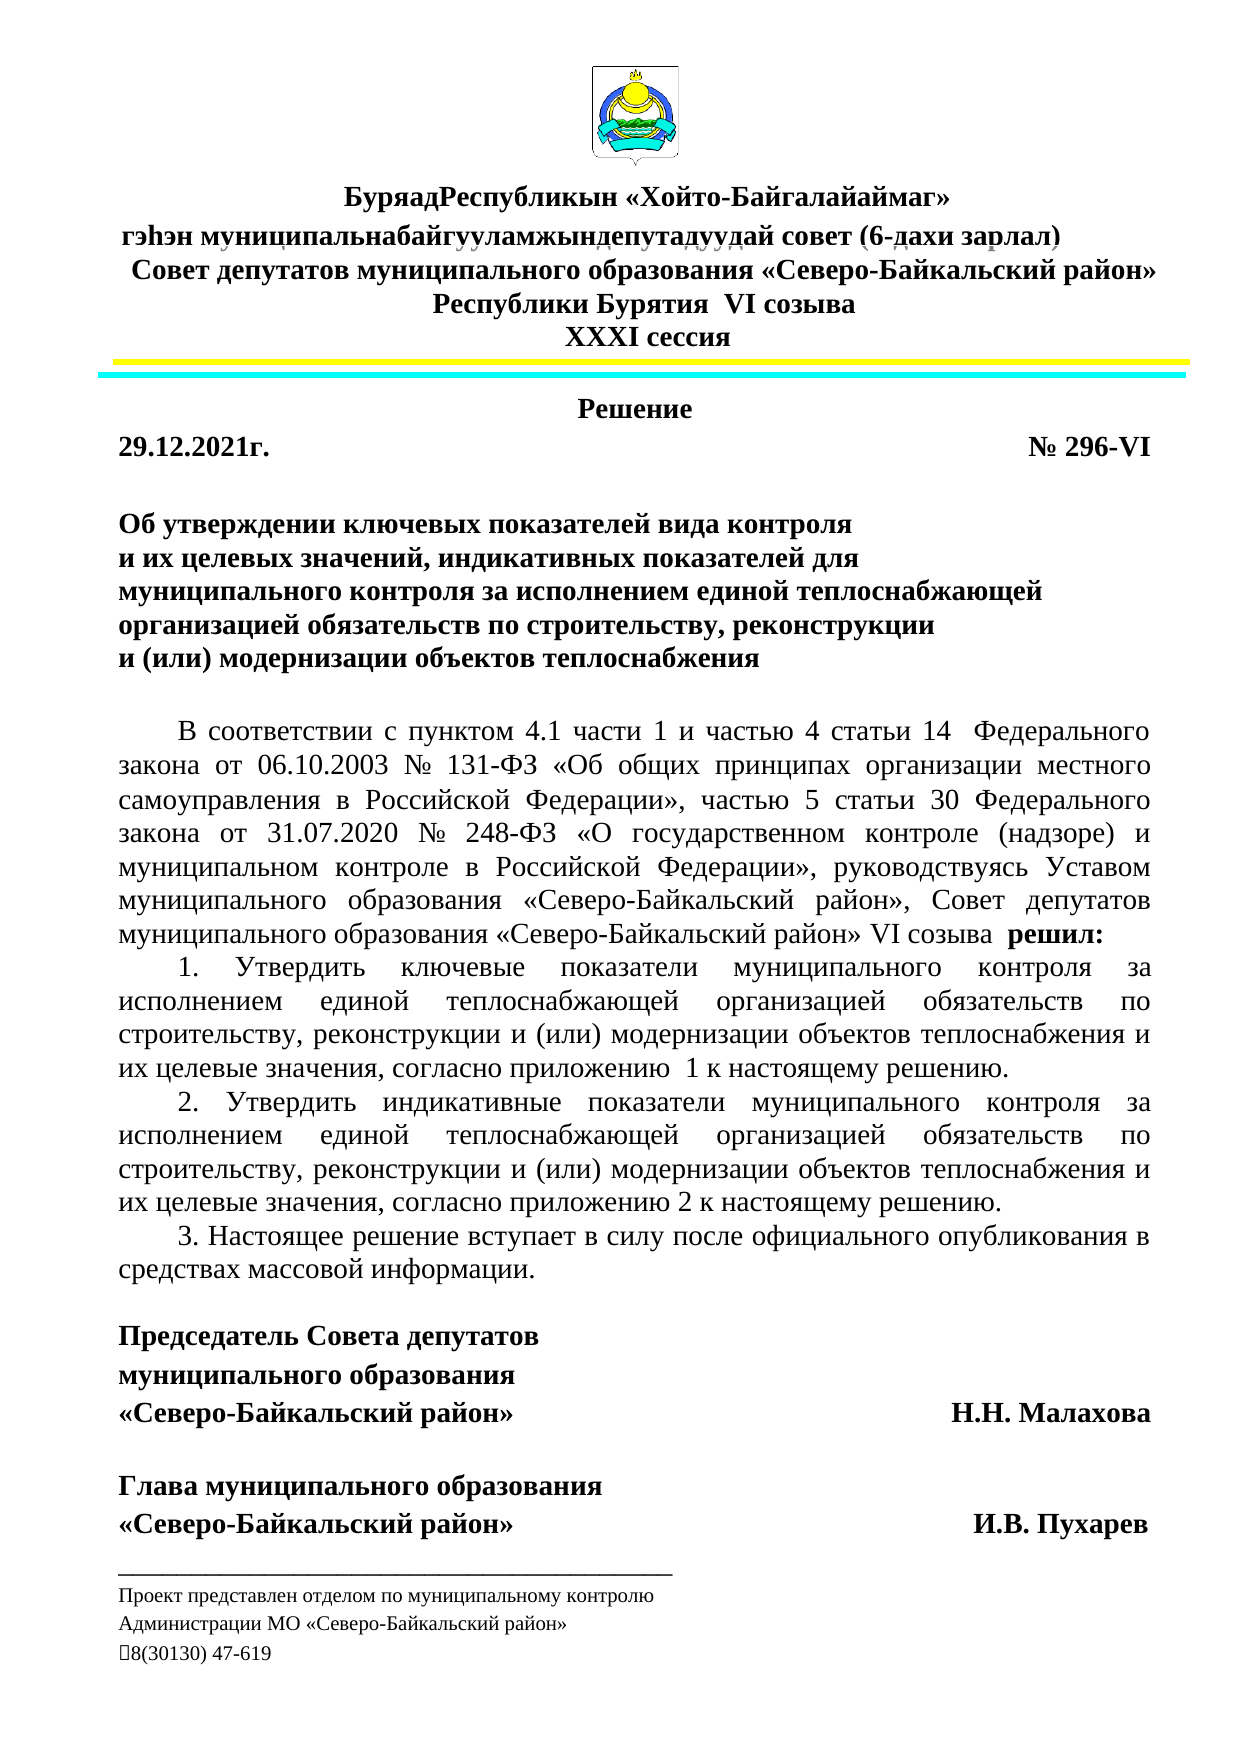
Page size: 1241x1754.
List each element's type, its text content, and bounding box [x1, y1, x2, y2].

title 1. Утвердить ключевые показатели муниципального контроля за исполнением единой теплоснабжающей организацией обязательств по строительству, реконструкции и (или) модернизации объектов теплоснабжения и их целевые значения, согласно приложению 1 к настоящему решению. [118, 949, 1152, 1084]
text Проект представлен отделом по муниципальному контролю [118, 1583, 1152, 1607]
text ______________________________________ [118, 1545, 1152, 1578]
text «Северо-Байкальский район» Н.Н. Малахова [118, 1396, 1152, 1429]
text Решение [118, 391, 1152, 424]
text Председатель Совета депутатов [118, 1318, 1152, 1352]
text 8(30130) 47-619 [118, 1638, 1152, 1667]
text Глава муниципального образования [118, 1468, 1152, 1501]
text Администрации МО «Северо-Байкальский район» [118, 1611, 1152, 1635]
text «Северо-Байкальский район» И.В. Пухарев [118, 1506, 1152, 1540]
title Об утверждении ключевых показателей вида контроля [118, 506, 1152, 540]
text 29.12.2021г. № 296-VI [118, 429, 1152, 463]
text муниципального образования [118, 1357, 1152, 1391]
title и их целевых значений, индикативных показателей для [118, 540, 1152, 573]
title и (или) модернизации объектов теплоснабжения [118, 641, 1152, 674]
title муниципального контроля за исполнением единой теплоснабжающей организацией обязательств по строительству, реконструкции [118, 573, 1152, 641]
text 2. Утвердить индикативные показатели муниципального контроля за исполнением единой теплоснабжающей организацией обязательств по строительству, реконструкции и (или) модернизации объектов теплоснабжения и их целевые значения, согласно приложению 2 к настоящему решению. [118, 1084, 1152, 1218]
text В соответствии с пунктом 4.1 части 1 и частью 4 статьи 14 Федерального закона от 06.10.2003 № 131-ФЗ «Об общих принципах организации местного самоуправления в Российской Федерации», частью 5 статьи 30 Федерального закона от 31.07.2020 № 248-ФЗ «О государственном контроле (надзоре) и муниципальном контроле в Российской Федерации», руководствуясь Уставом муниципального образования «Северо-Байкальский район», Совет депутатов муниципального образования «Северо-Байкальский район» VI созыва решил: [118, 713, 1152, 949]
text 3. Настоящее решение вступает в силу после официального опубликования в средствах массовой информации. [118, 1218, 1152, 1285]
